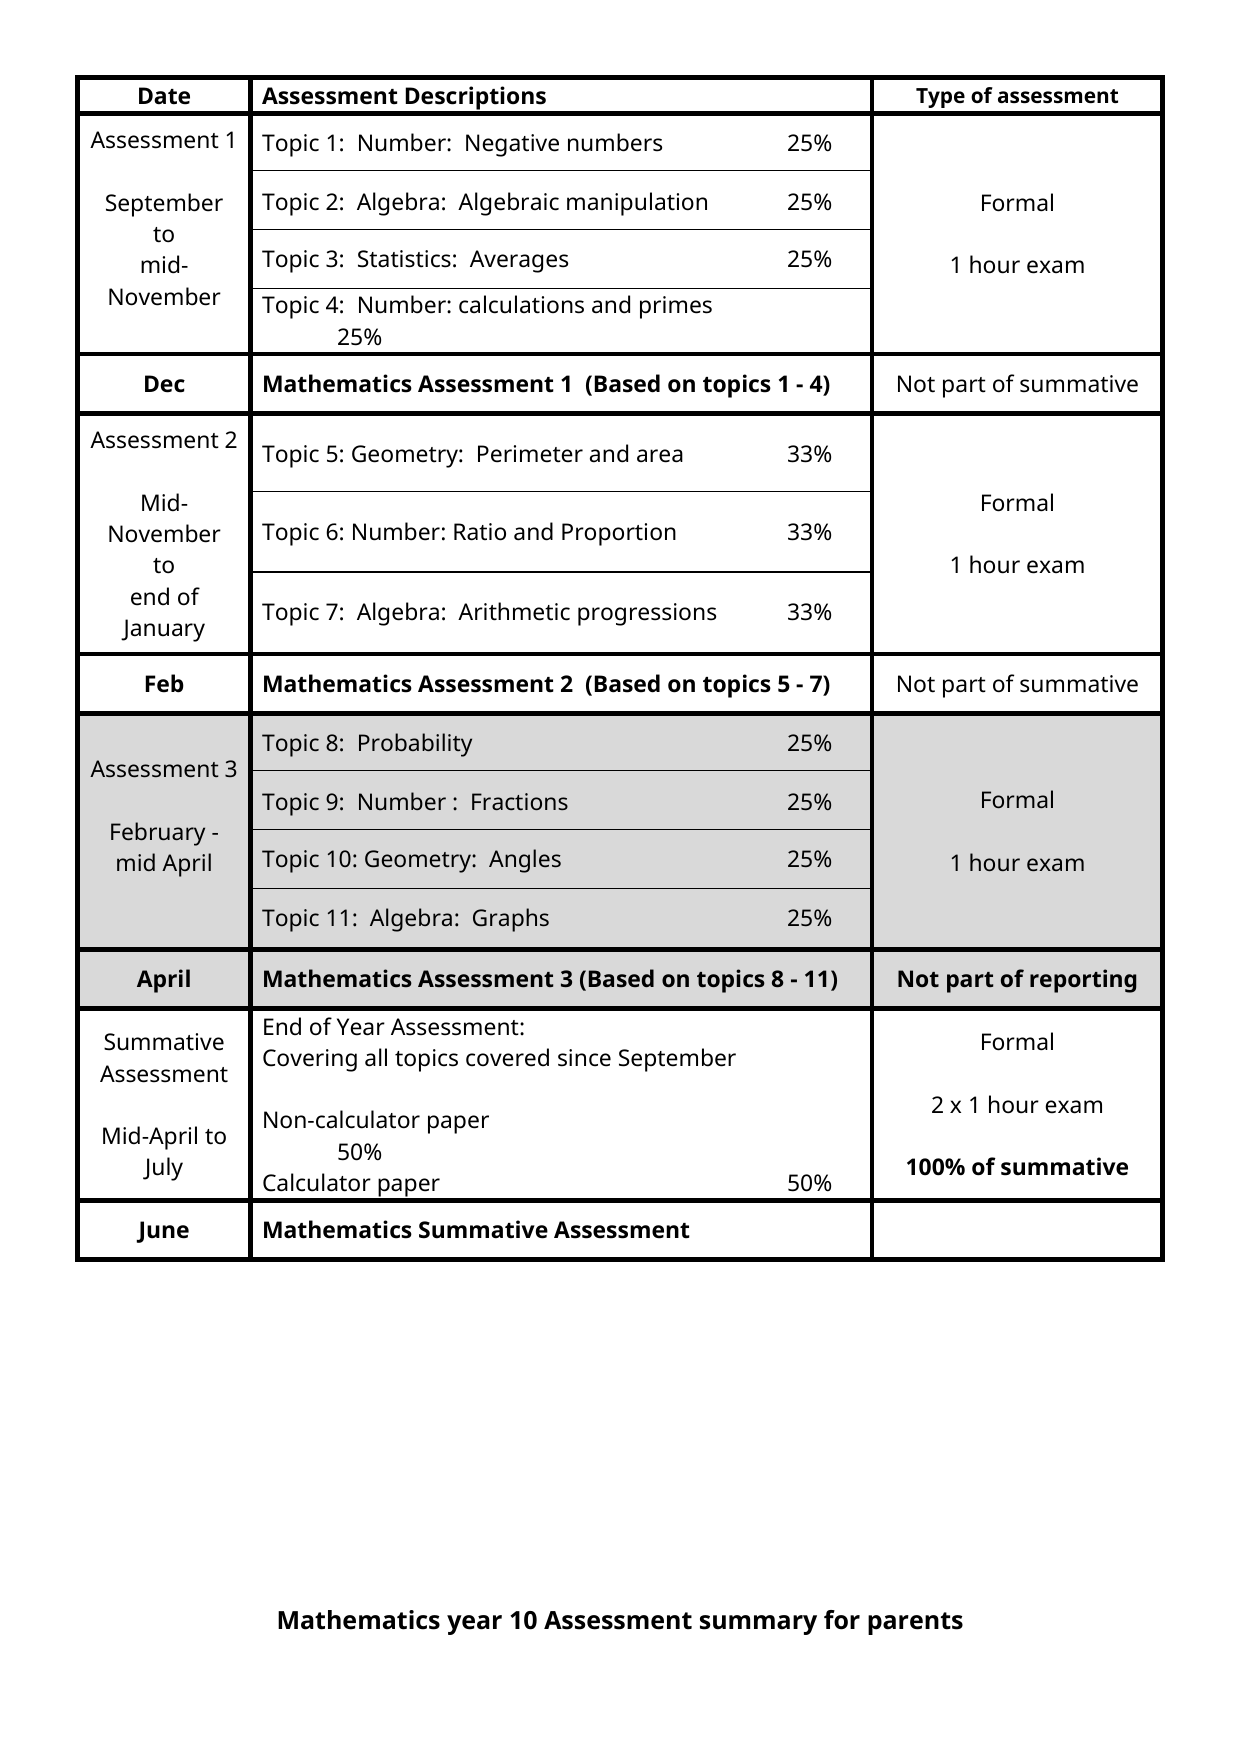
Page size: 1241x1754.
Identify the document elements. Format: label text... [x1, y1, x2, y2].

table_cell Dec [80, 356, 248, 411]
table_cell Feb [80, 656, 248, 711]
table_header Type of assessment [874, 80, 1160, 111]
table_cell June [80, 1203, 248, 1257]
table_cell Topic 2: Algebra: Algebraic manipulation 25% [253, 171, 870, 229]
table_cell Formal 2 x 1 hour exam 100% of summative [874, 1011, 1160, 1198]
table_cell Assessment 2 Mid-November to end of January [80, 416, 248, 652]
table_cell Not part of summative [874, 656, 1160, 711]
table_cell Summative Assessment Mid-April to July [80, 1011, 248, 1198]
table_cell Topic 4: Number: calculations and primes 25% [253, 289, 870, 352]
table_cell Mathematics Summative Assessment [253, 1203, 870, 1257]
table_cell End of Year Assessment: Covering all topics covered since September Non-calculator paper 50% Calculator paper 50% [253, 1011, 870, 1198]
table_cell Assessment 3 February - mid April [80, 716, 248, 947]
table_cell Mathematics Assessment 3 (Based on topics 8 - 11) [253, 952, 870, 1006]
table_cell Not part of reporting [874, 952, 1160, 1006]
table_cell Topic 9: Number : Fractions 25% [253, 771, 870, 829]
table_cell [874, 1203, 1160, 1257]
table_cell Mathematics Assessment 1 (Based on topics 1 - 4) [253, 356, 870, 411]
table_header Date [80, 80, 248, 111]
table_cell Topic 3: Statistics: Averages 25% [253, 230, 870, 288]
table_cell April [80, 952, 248, 1006]
table_cell Assessment 1 September to mid-November [80, 116, 248, 352]
table_cell Not part of summative [874, 356, 1160, 411]
table_cell Topic 11: Algebra: Graphs 25% [253, 889, 870, 947]
table_cell Topic 6: Number: Ratio and Proportion 33% [253, 492, 870, 571]
table_cell Topic 5: Geometry: Perimeter and area 33% [253, 416, 870, 491]
table_cell Formal 1 hour exam [874, 716, 1160, 947]
table_header Assessment Descriptions [253, 80, 870, 111]
text Mathematics year 10 Assessment summary for parents [75, 1603, 1165, 1637]
table_cell Topic 8: Probability 25% [253, 716, 870, 770]
table_cell Topic 7: Algebra: Arithmetic progressions 33% [253, 573, 870, 652]
table_cell Formal 1 hour exam [874, 116, 1160, 352]
table_cell Formal 1 hour exam [874, 416, 1160, 652]
table_cell Topic 10: Geometry: Angles 25% [253, 830, 870, 888]
table_cell Mathematics Assessment 2 (Based on topics 5 - 7) [253, 656, 870, 711]
table_cell Topic 1: Number: Negative numbers 25% [253, 116, 870, 170]
